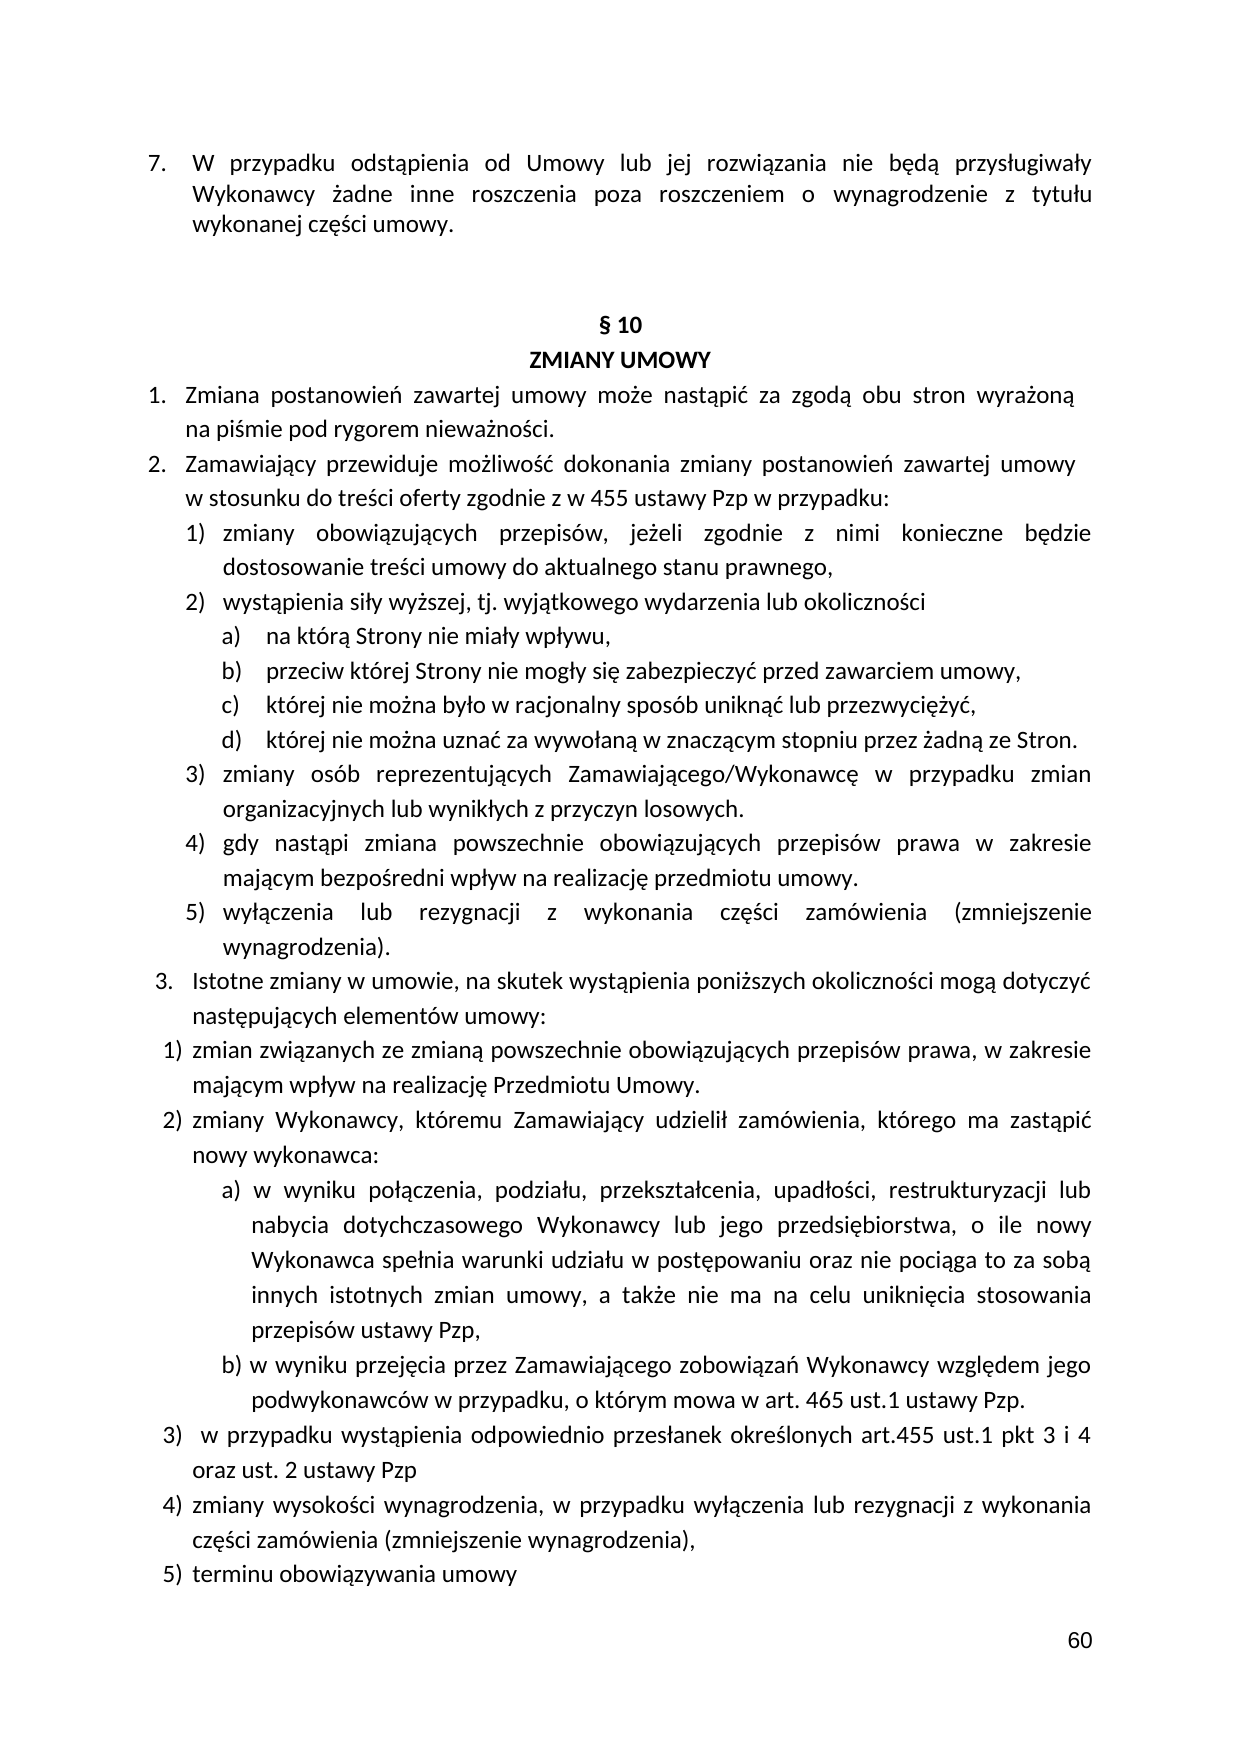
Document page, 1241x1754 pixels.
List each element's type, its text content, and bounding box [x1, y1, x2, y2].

list terminu obowiązywania umowy [162, 1558, 1093, 1589]
list przeciw której Strony nie mogły się zabezpieczyć przed zawarciem umowy, [221, 655, 1093, 686]
list w przypadku wystąpienia odpowiednio przesłanek określonych art.455 ust.1 pkt 3 i 4 oraz ust. 2 ustawy Pzp [162, 1419, 1093, 1485]
list zmiany osób reprezentujących Zamawiającego/Wykonawcę w przypadku zmian organizacyjnych lub wynikłych z przyczyn losowych. [185, 758, 1093, 823]
list gdy nastąpi zmiana powszechnie obowiązujących przepisów prawa w zakresie mającym bezpośredni wpływ na realizację przedmiotu umowy. [185, 827, 1093, 892]
list Zamawiający przewiduje możliwość dokonania zmiany postanowień zawartej umowy w stosunku do treści oferty zgodnie z w 455 ustawy Pzp w przypadku: [148, 448, 1093, 513]
text ZMIANY UMOWY [148, 344, 1093, 375]
text a) w wyniku połączenia, podziału, przekształcenia, upadłości, restrukturyzacji lub nabycia dotychczasowego Wykonawcy lub jego przedsiębiorstwa, o ile nowy Wykonawca spełnia warunki udziału w postępowaniu oraz nie pociąga to za sobą innych istotnych zmian umowy, a także nie ma na celu uniknięcia stosowania przepisów ustawy Pzp, [221, 1174, 1093, 1345]
list zmiany obowiązujących przepisów, jeżeli zgodnie z nimi konieczne będzie dostosowanie treści umowy do aktualnego stanu prawnego, [185, 517, 1093, 582]
text § 10 [148, 309, 1093, 340]
text 7. W przypadku odstąpienia od Umowy lub jej rozwiązania nie będą przysługiwały Wykonawcy żadne inne roszczenia poza roszczeniem o wynagrodzenie z tytułu wykonanej części umowy. [148, 148, 1093, 239]
list wyłączenia lub rezygnacji z wykonania części zamówienia (zmniejszenie wynagrodzenia). [185, 896, 1093, 961]
list Istotne zmiany w umowie, na skutek wystąpienia poniższych okoliczności mogą dotyczyć następujących elementów umowy: [154, 965, 1093, 1030]
list zmiany wysokości wynagrodzenia, w przypadku wyłączenia lub rezygnacji z wykonania części zamówienia (zmniejszenie wynagrodzenia), [162, 1489, 1093, 1554]
list wystąpienia siły wyższej, tj. wyjątkowego wydarzenia lub okoliczności [185, 586, 1093, 617]
list której nie można było w racjonalny sposób uniknąć lub przezwyciężyć, [221, 689, 1093, 720]
list na którą Strony nie miały wpływu, [221, 621, 1093, 651]
list której nie można uznać za wywołaną w znaczącym stopniu przez żadną ze Stron. [221, 724, 1093, 754]
list zmian związanych ze zmianą powszechnie obowiązujących przepisów prawa, w zakresie mającym wpływ na realizację Przedmiotu Umowy. [162, 1034, 1093, 1100]
list zmiany Wykonawcy, któremu Zamawiający udzielił zamówienia, którego ma zastąpić nowy wykonawca: [162, 1104, 1093, 1170]
list Zmiana postanowień zawartej umowy może nastąpić za zgodą obu stron wyrażoną na piśmie pod rygorem nieważności. [148, 379, 1093, 444]
text b) w wyniku przejęcia przez Zamawiającego zobowiązań Wykonawcy względem jego podwykonawców w przypadku, o którym mowa w art. 465 ust.1 ustawy Pzp. [221, 1349, 1093, 1415]
